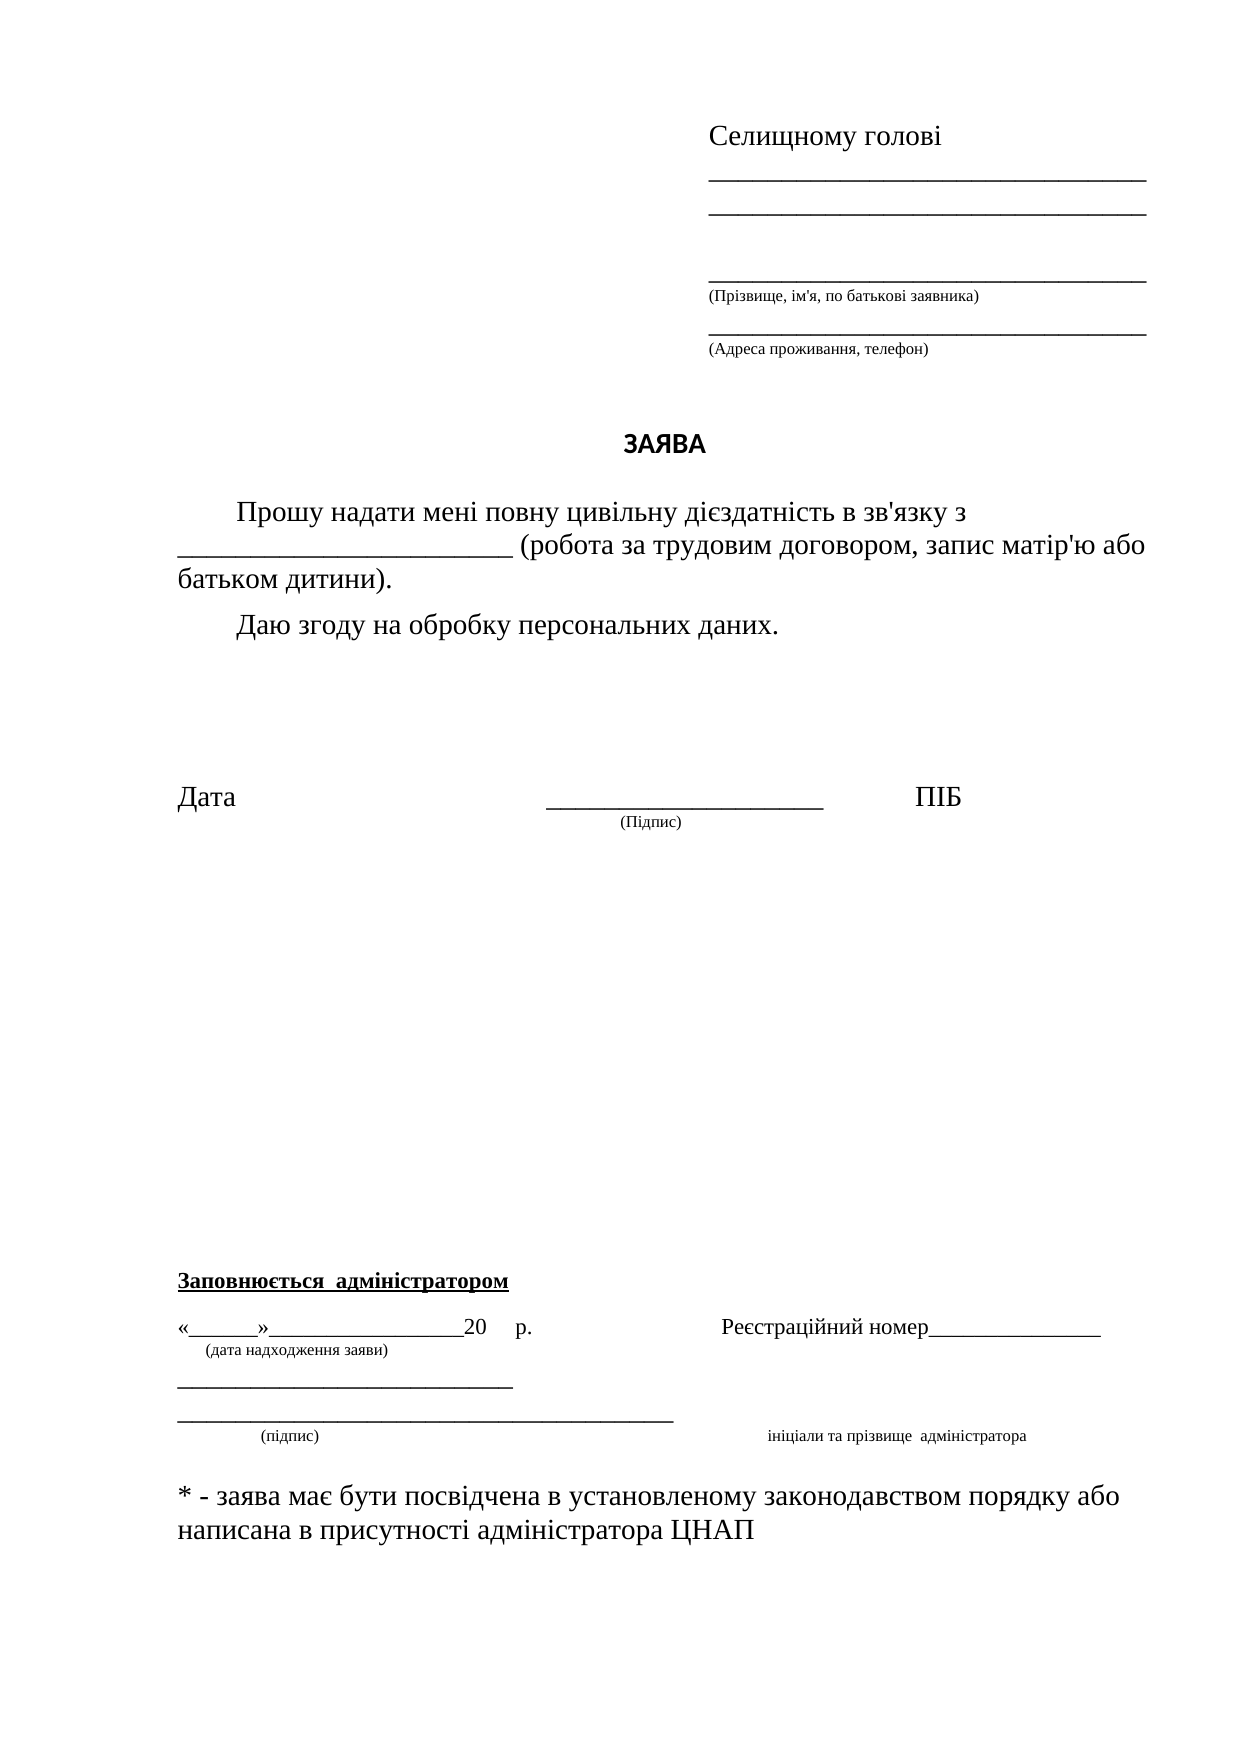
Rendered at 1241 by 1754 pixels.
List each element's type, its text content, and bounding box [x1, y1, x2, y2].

text _______________________ __________________________________ [177, 1358, 1152, 1426]
text (Підпис) [177, 812, 1152, 831]
text Даю згоду на обробку персональних даних. [177, 607, 1152, 641]
text ______________________________ [709, 152, 1152, 185]
text ______________________________ [709, 305, 1152, 338]
text «______»_________________20 р. Реєстраційний номер_______________ [177, 1313, 1152, 1339]
text (підпис) ініціали та прізвище адміністратора [177, 1426, 1152, 1445]
text Селищному голові [709, 118, 1152, 152]
text Прошу надати мені повну цивільну дієздатність в зв'язку з _______________________ (робота за трудовим договором, запис матір'ю або батьком дитини). [177, 494, 1152, 594]
subtitle ЗАЯВА [177, 425, 1152, 460]
text Дата ___________________ ПІБ [177, 779, 1152, 812]
text (Прізвище, ім'я, по батькові заявника) [709, 286, 1152, 305]
text * - заява має бути посвідчена в установленому законодавством порядку або написана в присутності адміністратора ЦНАП [177, 1478, 1152, 1545]
text ______________________________ [709, 185, 1152, 219]
text (дата надходження заяви) [177, 1339, 1152, 1358]
text (Адреса проживання, телефон) [709, 338, 1152, 358]
text ______________________________ [709, 252, 1152, 286]
text Заповнюється адміністратором [177, 1267, 1152, 1294]
